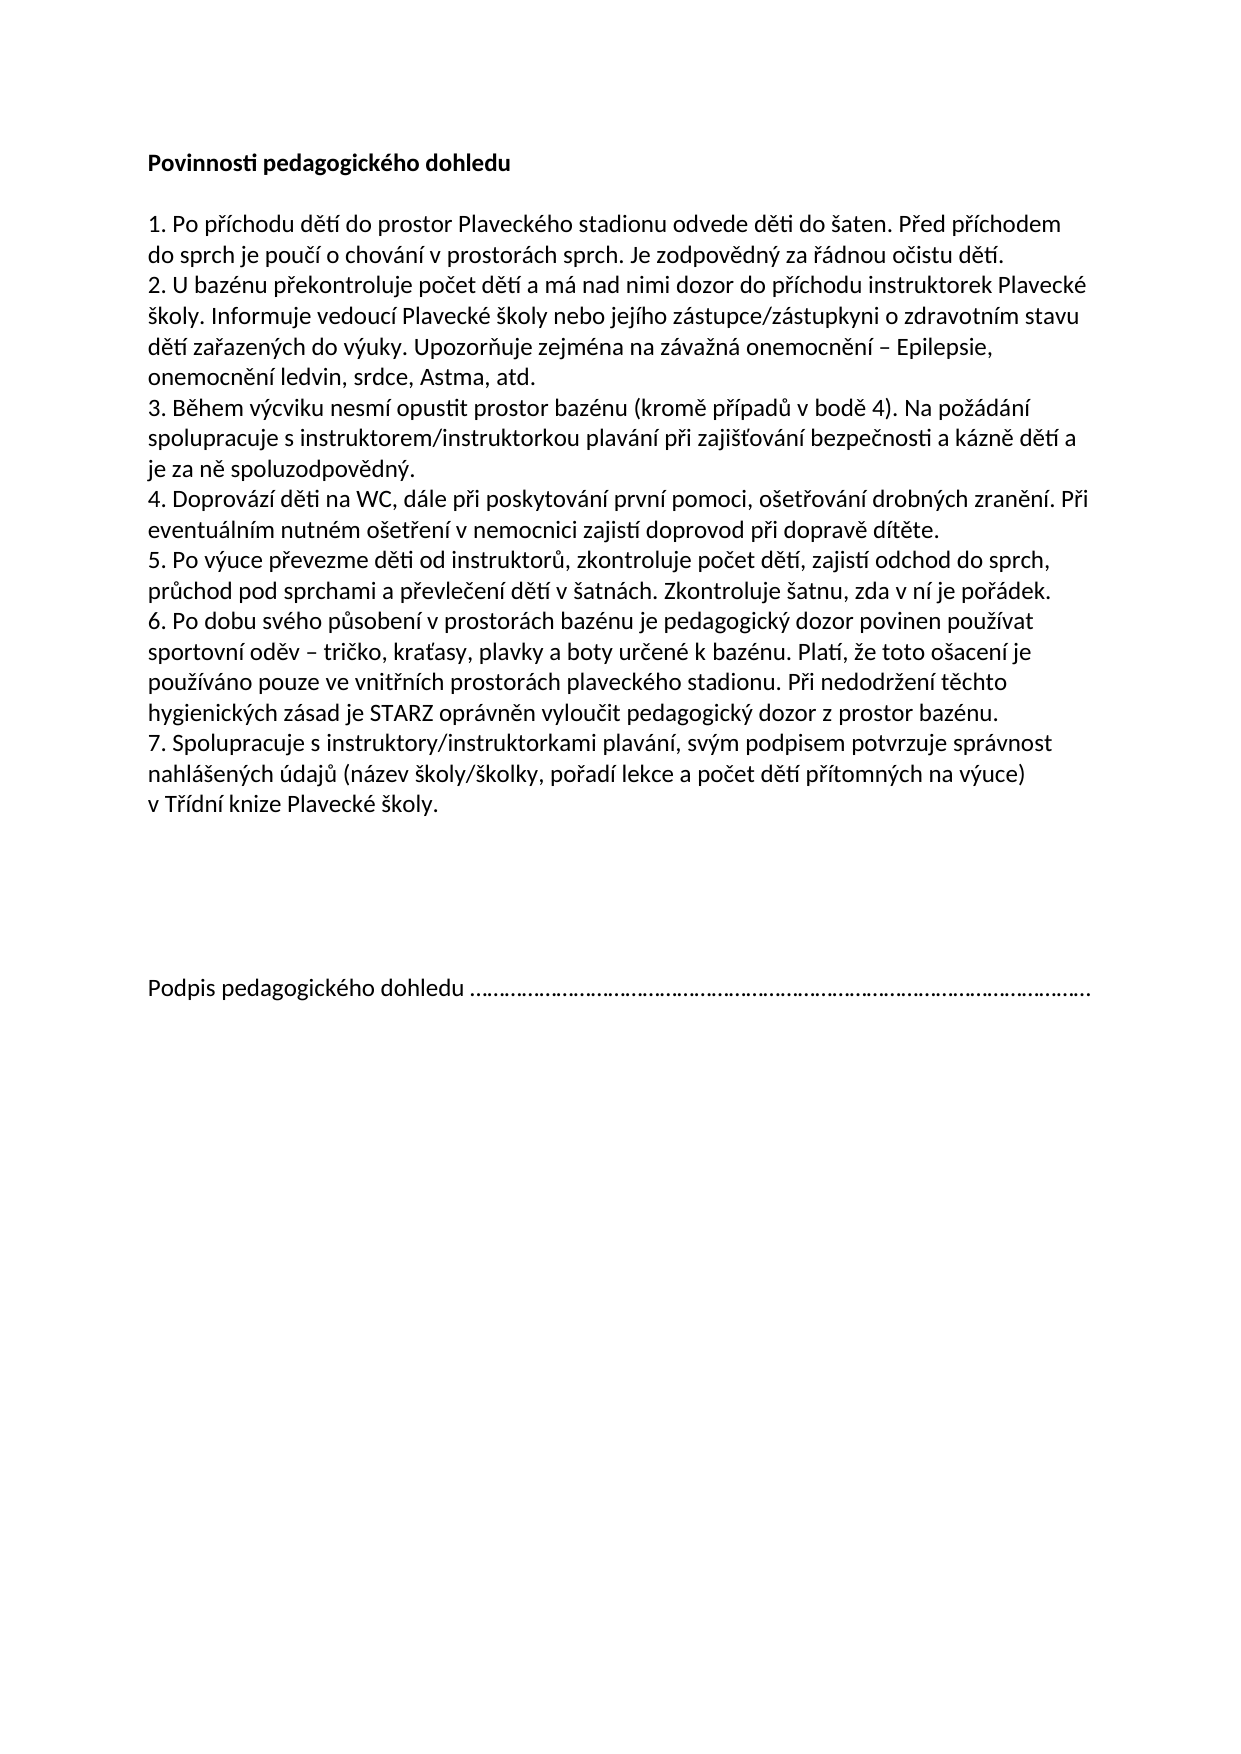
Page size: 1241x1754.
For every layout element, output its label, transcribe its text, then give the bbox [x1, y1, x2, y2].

text 6. Po dobu svého působení v prostorách bazénu je pedagogický dozor povinen používat sportovní oděv – tričko, kraťasy, plavky a boty určené k bazénu. Platí, že toto ošacení je používáno pouze ve vnitřních prostorách plaveckého stadionu. Při nedodržení těchto hygienických zásad je STARZ oprávněn vyloučit pedagogický dozor z prostor bazénu. [148, 605, 1093, 727]
text 2. U bazénu překontroluje počet dětí a má nad nimi dozor do příchodu instruktorek Plavecké školy. Informuje vedoucí Plavecké školy nebo jejího zástupce/zástupkyni o zdravotním stavu dětí zařazených do výuky. Upozorňuje zejména na závažná onemocnění – Epilepsie, onemocnění ledvin, srdce, Astma, atd. [148, 270, 1093, 392]
text Povinnosti pedagogického dohledu [148, 148, 1093, 178]
text 1. Po příchodu dětí do prostor Plaveckého stadionu odvede děti do šaten. Před příchodem do sprch je poučí o chování v prostorách sprch. Je zodpovědný za řádnou očistu dětí. [148, 209, 1093, 270]
text Podpis pedagogického dohledu ……………………………………………………………………………………………… [148, 972, 1093, 1002]
text 4. Doprovází děti na WC, dále při poskytování první pomoci, ošetřování drobných zranění. Při eventuálním nutném ošetření v nemocnici zajistí doprovod při dopravě dítěte. [148, 483, 1093, 544]
text 5. Po výuce převezme děti od instruktorů, zkontroluje počet dětí, zajistí odchod do sprch, průchod pod sprchami a převlečení dětí v šatnách. Zkontroluje šatnu, zda v ní je pořádek. [148, 544, 1093, 605]
text 3. Během výcviku nesmí opustit prostor bazénu (kromě případů v bodě 4). Na požádání spolupracuje s instruktorem/instruktorkou plavání při zajišťování bezpečnosti a kázně dětí a je za ně spoluzodpovědný. [148, 392, 1093, 483]
text 7. Spolupracuje s instruktory/instruktorkami plavání, svým podpisem potvrzuje správnost nahlášených údajů (název školy/školky, pořadí lekce a počet dětí přítomných na výuce) v Třídní knize Plavecké školy. [148, 727, 1093, 819]
